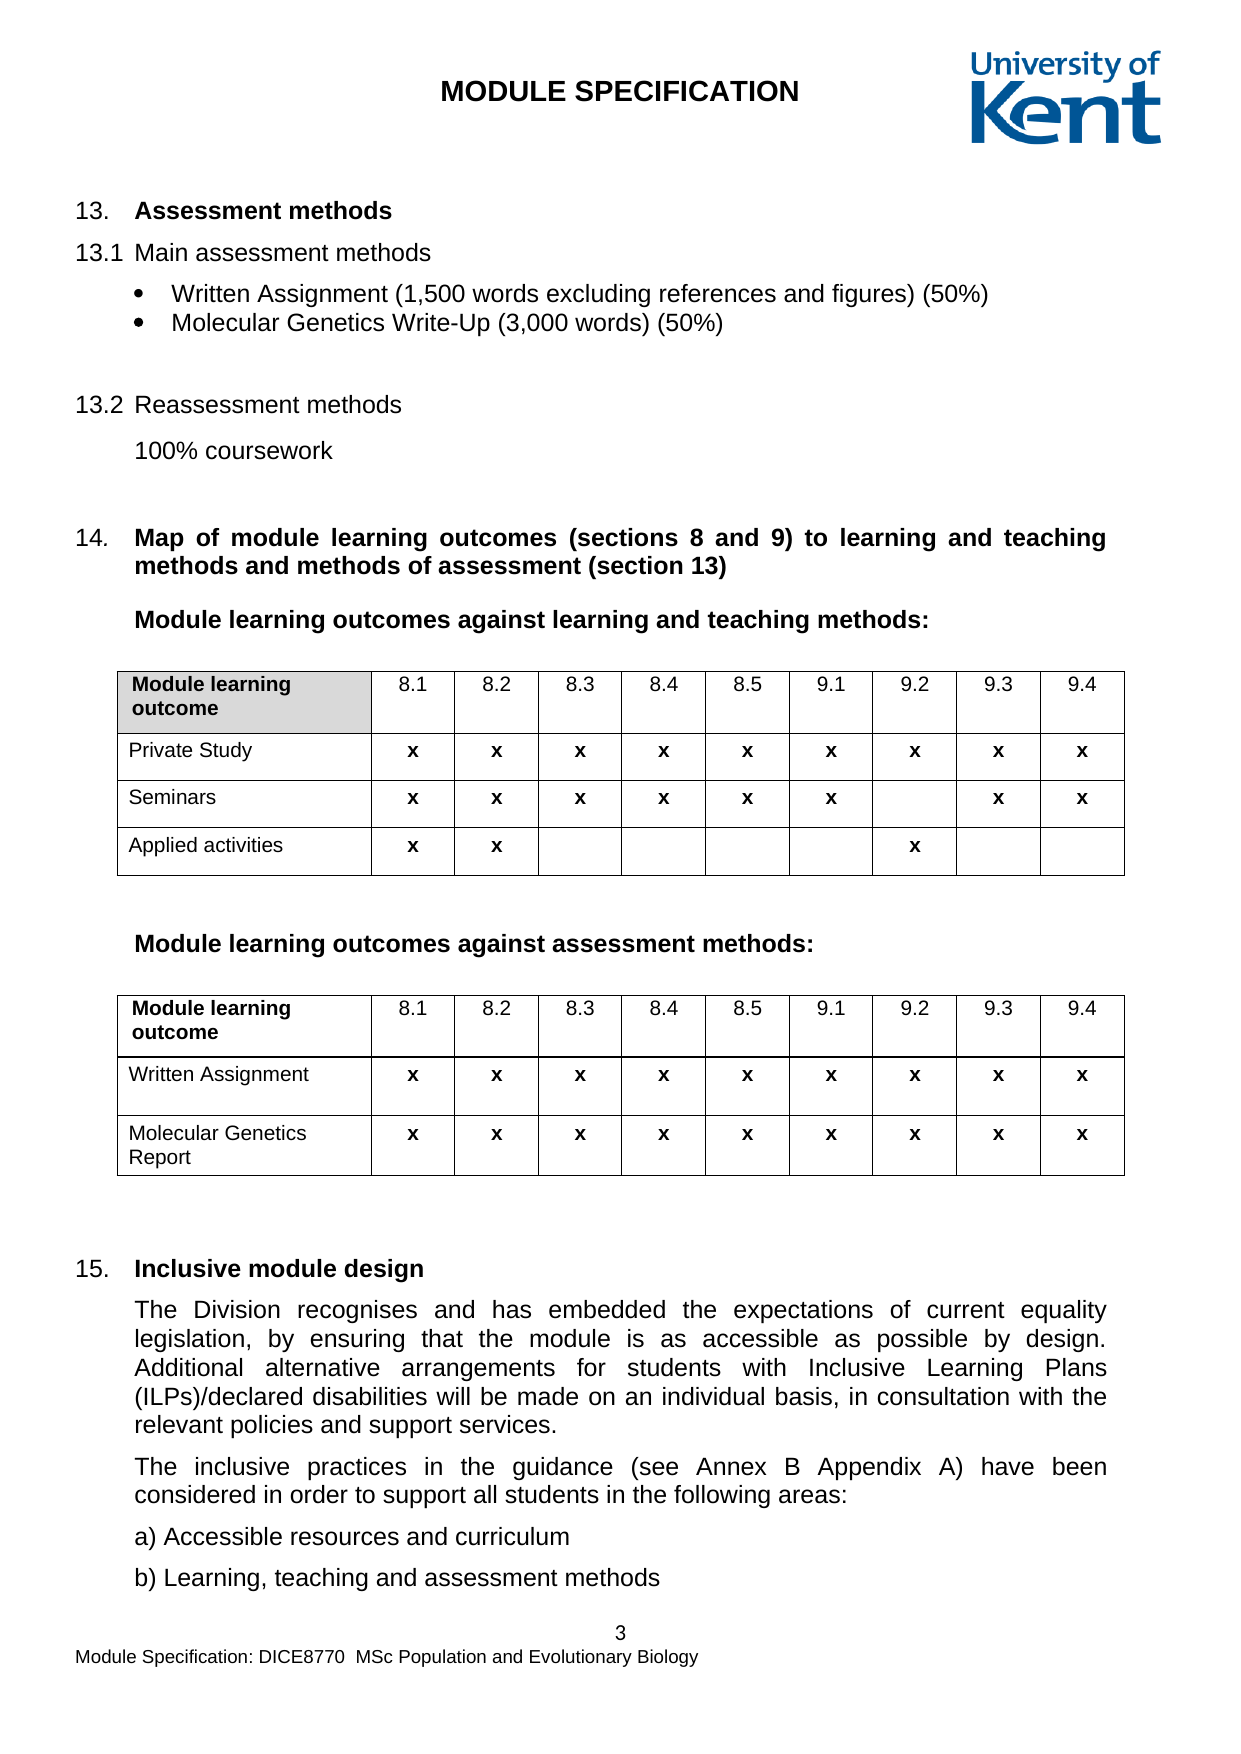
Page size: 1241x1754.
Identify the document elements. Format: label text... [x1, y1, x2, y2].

table_cell x [455, 828, 538, 874]
table_cell x [539, 1058, 621, 1115]
table_cell x [622, 1116, 705, 1174]
table_header 8.4 [622, 996, 705, 1056]
text 15. Inclusive module design [75, 1254, 1108, 1283]
table_cell x [957, 1116, 1040, 1174]
table_header 9.2 [873, 996, 956, 1056]
text 13.1 Main assessment methods [75, 237, 1109, 266]
table_header 9.4 [1041, 996, 1124, 1056]
table_cell x [539, 734, 621, 780]
table_cell x [706, 1116, 789, 1174]
table_header 8.2 [455, 996, 538, 1056]
table_cell x [372, 1058, 454, 1115]
table_header 8.4 [622, 672, 705, 733]
table_header 8.5 [706, 996, 789, 1056]
table_header 8.1 [372, 996, 454, 1056]
table_cell Seminars [118, 781, 371, 827]
table_cell x [873, 1116, 956, 1174]
table_cell [539, 828, 621, 874]
table_cell x [873, 828, 956, 874]
table_cell x [706, 1058, 789, 1115]
text Module learning outcomes against assessment methods: [134, 929, 1108, 957]
table_header 8.3 [539, 672, 621, 733]
table_header 8.5 [706, 672, 789, 733]
table_cell x [1041, 1116, 1124, 1174]
text The inclusive practices in the guidance (see Annex B Appendix A) have been considered in order to support all students in the following areas: [134, 1452, 1109, 1509]
table_cell x [455, 1058, 538, 1115]
table_cell x [455, 734, 538, 780]
picture [970, 48, 1163, 145]
table_cell x [706, 781, 789, 827]
text Module learning outcomes against learning and teaching methods: [134, 605, 1108, 634]
table_header 8.1 [372, 672, 454, 733]
table_cell x [873, 734, 956, 780]
table_header 9.1 [790, 672, 872, 733]
table_header 9.1 [790, 996, 872, 1056]
table_cell x [455, 1116, 538, 1174]
table_cell [622, 828, 705, 874]
table_cell x [372, 828, 454, 874]
list Molecular Genetics Write-Up (3,000 words) (50%) [134, 308, 1138, 336]
text b) Learning, teaching and assessment methods [134, 1563, 1109, 1592]
table_cell x [1041, 734, 1124, 780]
table_header 9.3 [957, 996, 1040, 1056]
text a) Accessible resources and curriculum [134, 1522, 1109, 1551]
table_cell Written Assignment [118, 1058, 371, 1115]
table_cell [706, 828, 789, 874]
table_cell x [790, 1058, 872, 1115]
table_cell x [957, 734, 1040, 780]
table_cell x [372, 781, 454, 827]
table_cell x [957, 781, 1040, 827]
table_cell [957, 828, 1040, 874]
table_cell x [790, 734, 872, 780]
table_header 9.4 [1041, 672, 1124, 733]
table_header 9.3 [957, 672, 1040, 733]
table_cell x [1041, 781, 1124, 827]
table_cell x [622, 1058, 705, 1115]
table_cell x [706, 734, 789, 780]
table_cell [873, 781, 956, 827]
text 13. Assessment methods [75, 196, 1109, 225]
table_cell x [957, 1058, 1040, 1115]
table_header Module learning outcome [118, 672, 371, 733]
table_cell x [372, 1116, 454, 1174]
table_cell x [622, 781, 705, 827]
table_cell x [1041, 1058, 1124, 1115]
text 13.2 Reassessment methods [75, 390, 1109, 419]
list Written Assignment (1,500 words excluding references and figures) (50%) [134, 279, 1138, 308]
table_cell Applied activities [118, 828, 371, 874]
table_header 8.2 [455, 672, 538, 733]
table_header 9.2 [873, 672, 956, 733]
table_cell Private Study [118, 734, 371, 780]
table_header Module learning outcome [118, 996, 371, 1056]
table_cell Molecular Genetics Report [118, 1116, 371, 1174]
list 100% coursework [134, 436, 1165, 464]
table_cell x [539, 781, 621, 827]
text 14. Map of module learning outcomes (sections 8 and 9) to learning and teaching methods and methods of assessment (section 13) [75, 522, 1109, 580]
table_cell x [790, 1116, 872, 1174]
text The Division recognises and has embedded the expectations of current equality legislation, by ensuring that the module is as accessible as possible by design. Additional alternative arrangements for students with Inclusive Learning Plans (ILPs)/declared disabilities will be made on an individual basis, in consultation with the relevant policies and support services. [134, 1296, 1109, 1439]
table_cell x [873, 1058, 956, 1115]
table_cell x [539, 1116, 621, 1174]
table_cell x [455, 781, 538, 827]
table_cell x [372, 734, 454, 780]
table_cell x [622, 734, 705, 780]
table_cell x [790, 781, 872, 827]
table_cell [1041, 828, 1124, 874]
table_cell [790, 828, 872, 874]
table_header 8.3 [539, 996, 621, 1056]
